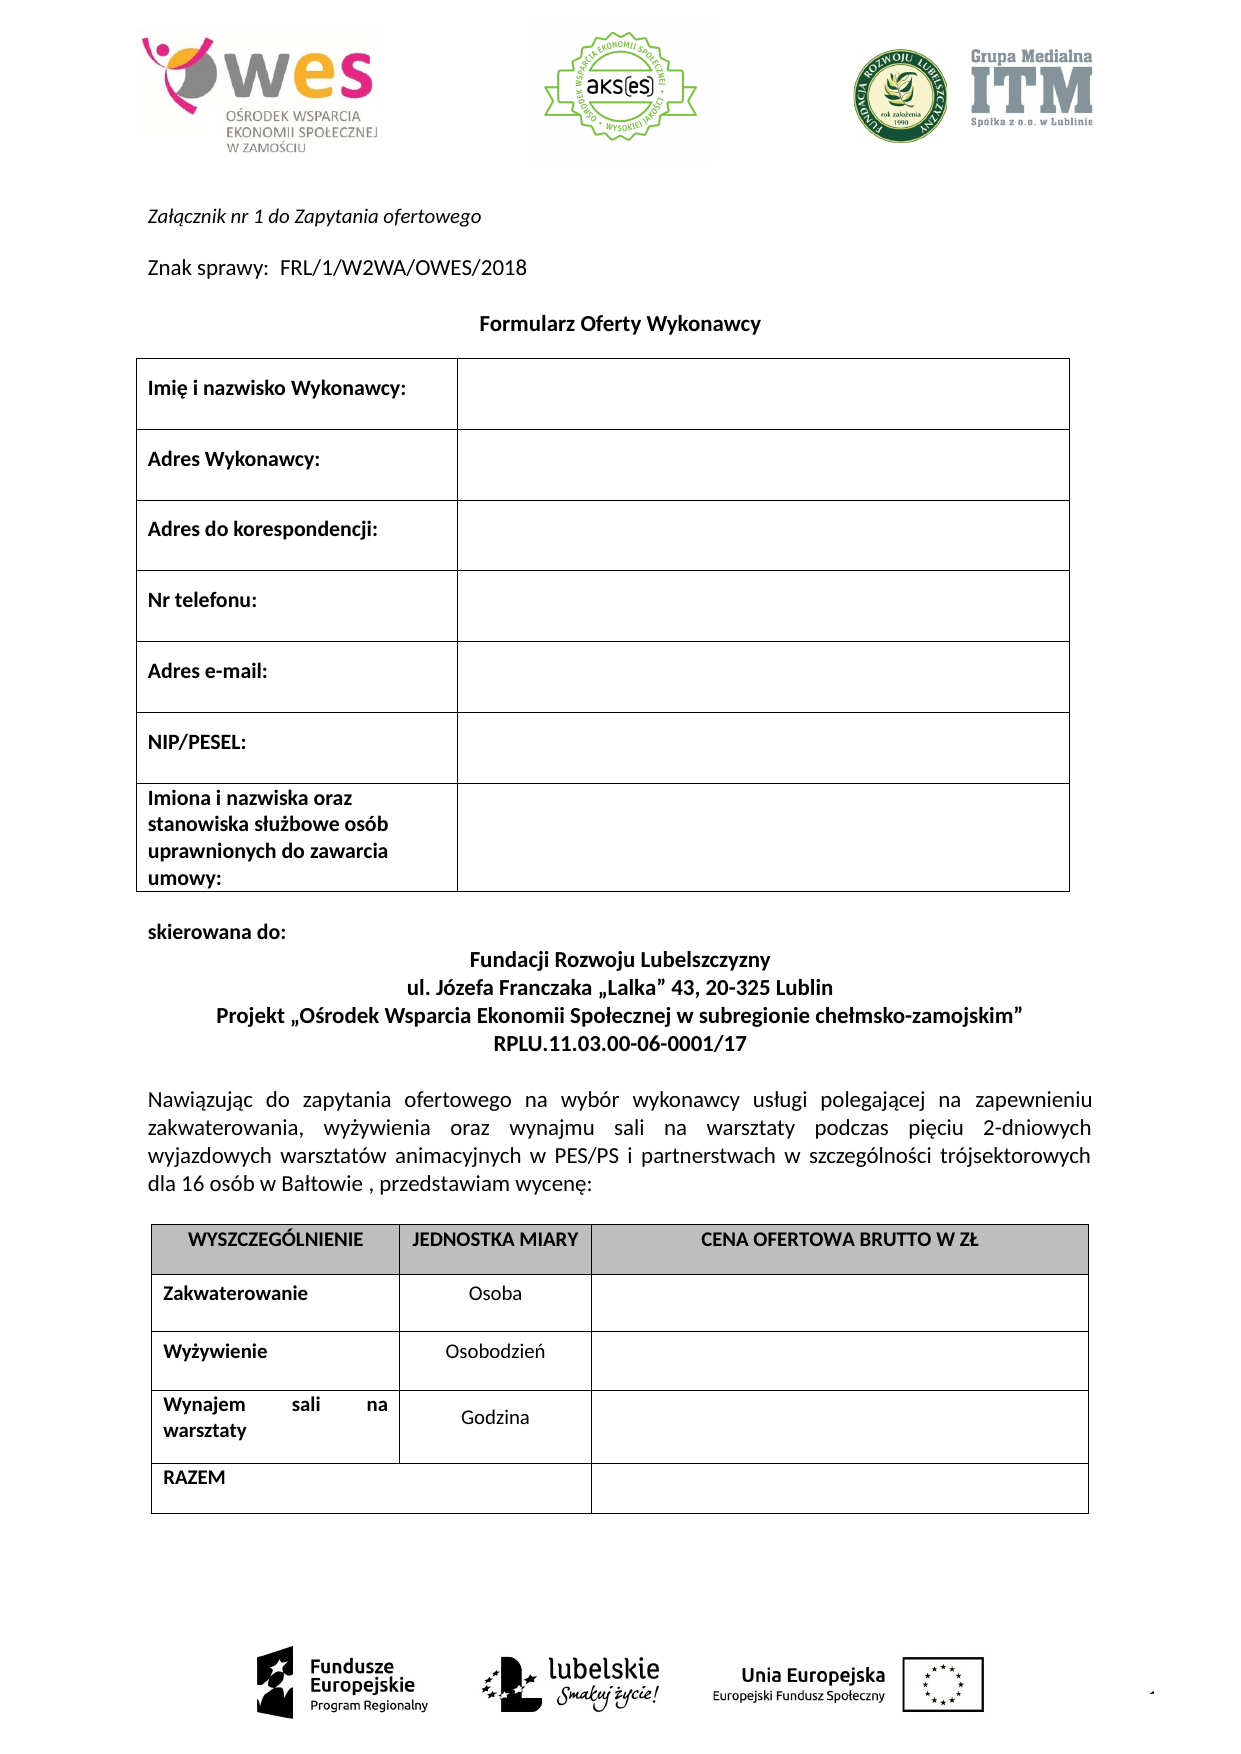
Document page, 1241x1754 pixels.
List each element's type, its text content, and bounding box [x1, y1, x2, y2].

table_cell [592, 1275, 1088, 1331]
table_cell [458, 501, 1069, 570]
table_cell Zakwaterowanie [152, 1275, 399, 1331]
table_header [458, 359, 1069, 429]
text skierowana do: [148, 918, 1093, 945]
table_cell [458, 713, 1069, 783]
table_cell RAZEM [152, 1464, 591, 1513]
table_cell [592, 1464, 1088, 1513]
text Znak sprawy: FRL/1/W2WA/OWES/2018 [148, 253, 1093, 281]
table_cell Adres do korespondencji: [137, 501, 457, 570]
table_cell [458, 784, 1069, 891]
picture [971, 49, 1093, 127]
text Formularz Oferty Wykonawcy [148, 309, 1093, 337]
table_cell [458, 430, 1069, 499]
table_header CENA OFERTOWA BRUTTO W ZŁ [592, 1225, 1088, 1274]
table_cell Godzina [400, 1391, 591, 1463]
table_cell Imiona i nazwiska oraz stanowiska służbowe osób uprawnionych do zawarcia umowy: [137, 784, 457, 891]
picture [136, 28, 382, 157]
text Załącznik nr 1 do Zapytania ofertowego [148, 203, 1093, 229]
table_cell Osobodzień [400, 1332, 591, 1390]
text Projekt „Ośrodek Wsparcia Ekonomii Społecznej w subregionie chełmsko-zamojskim” RPLU.11.03.00-06-0001/17 [148, 1001, 1093, 1057]
table_header Imię i nazwisko Wykonawcy: [137, 359, 457, 429]
table_cell NIP/PESEL: [137, 713, 457, 783]
picture [526, 17, 715, 163]
text Fundacji Rozwoju Lubelszczyzny [148, 945, 1093, 973]
picture [237, 1619, 1003, 1744]
picture [853, 49, 948, 143]
table_cell [592, 1332, 1088, 1390]
table_cell Adres e-mail: [137, 642, 457, 712]
table_cell Wynajem sali na warsztaty [152, 1391, 399, 1463]
table_header WYSZCZEGÓLNIENIE [152, 1225, 399, 1274]
table_cell Adres Wykonawcy: [137, 430, 457, 499]
table_cell [458, 642, 1069, 712]
table_cell Osoba [400, 1275, 591, 1331]
table_cell Nr telefonu: [137, 571, 457, 641]
table_cell Wyżywienie [152, 1332, 399, 1390]
table_header JEDNOSTKA MIARY [400, 1225, 591, 1274]
table_cell [458, 571, 1069, 641]
table_cell [592, 1391, 1088, 1463]
text ul. Józefa Franczaka „Lalka” 43, 20-325 Lublin [148, 973, 1093, 1001]
text Nawiązując do zapytania ofertowego na wybór wykonawcy usługi polegającej na zapewnieniu zakwaterowania, wyżywienia oraz wynajmu sali na warsztaty podczas pięciu 2-dniowych wyjazdowych warsztatów animacyjnych w PES/PS i partnerstwach w szczególności trójsektorowych dla 16 osób w Bałtowie , przedstawiam wycenę: [148, 1085, 1093, 1197]
